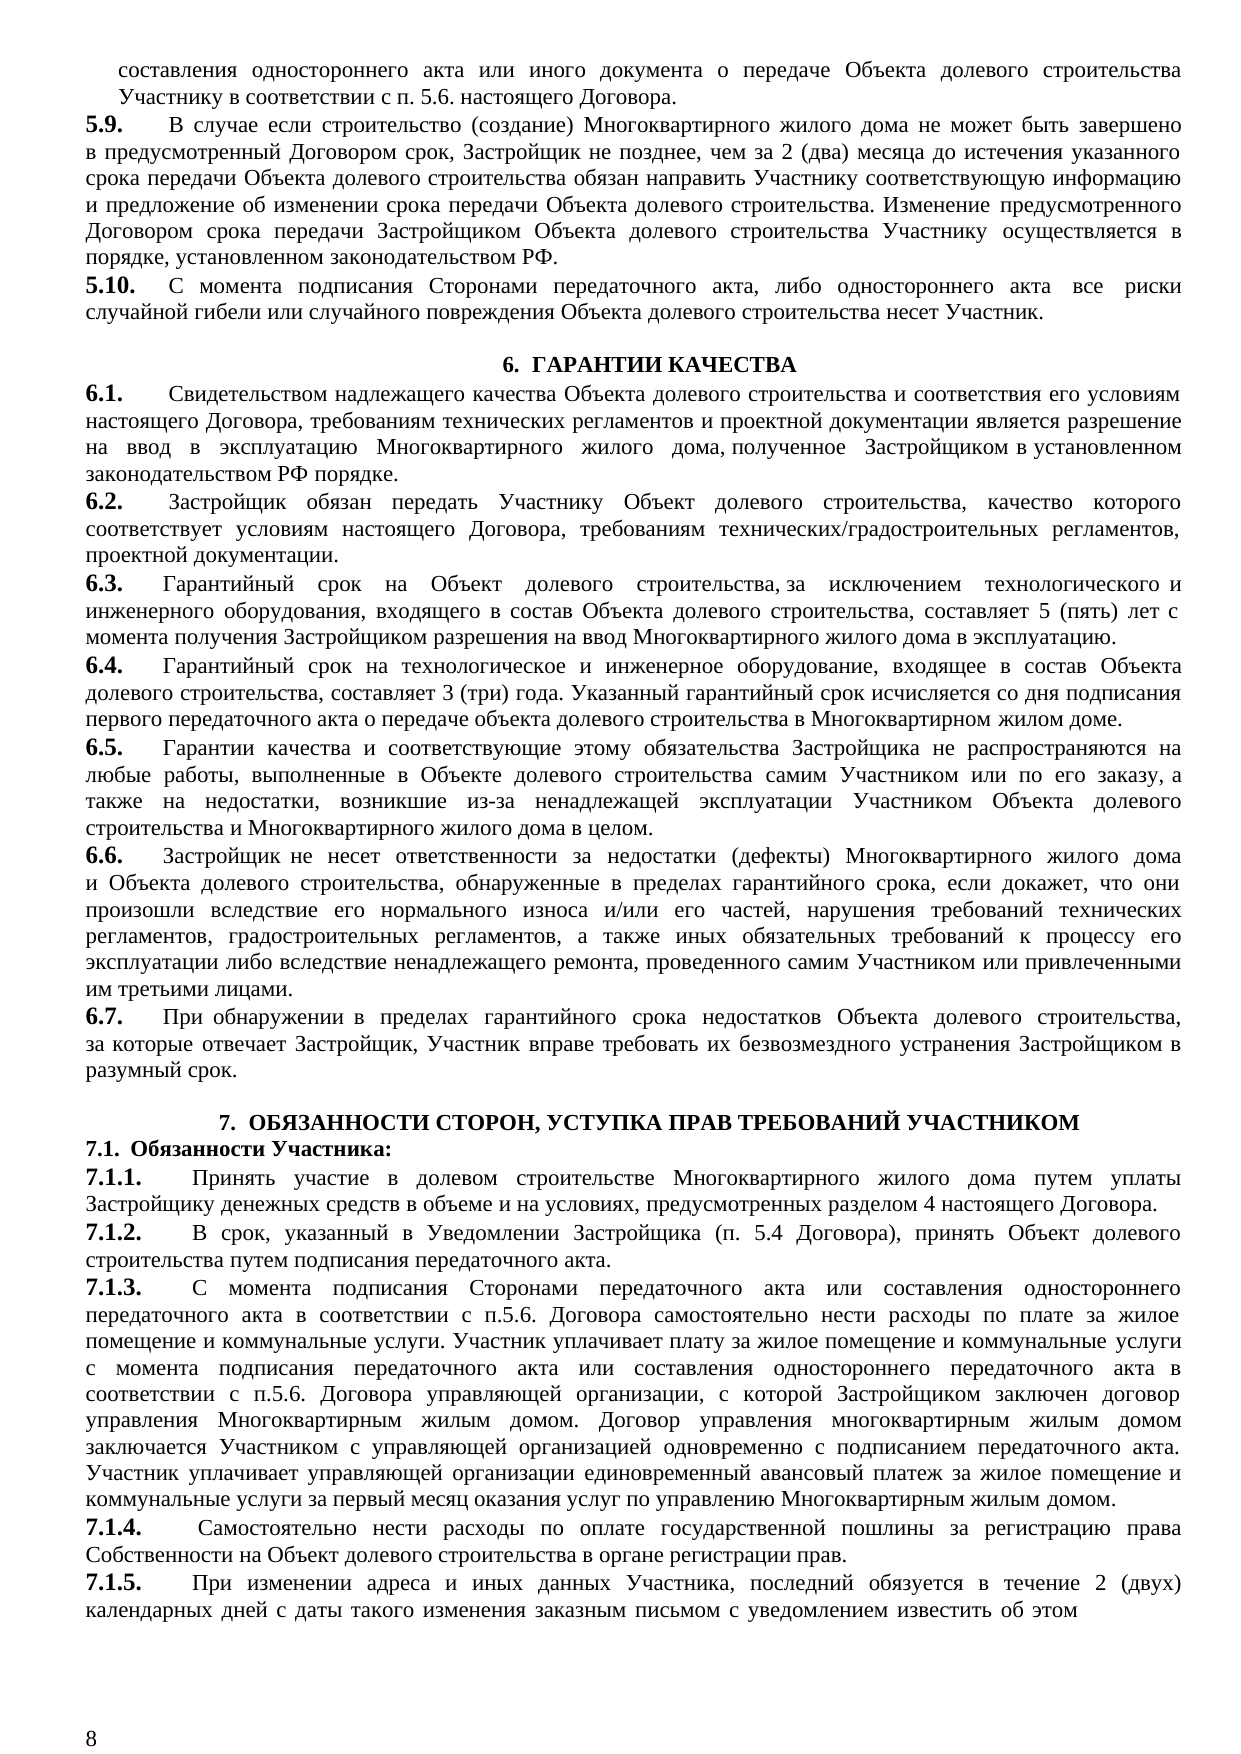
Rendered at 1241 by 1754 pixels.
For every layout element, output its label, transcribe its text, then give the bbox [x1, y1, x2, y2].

list При изменении адреса и иных данных Участника, последний обязуется в течение 2 (двух) календарных дней с даты такого изменения заказным письмом с уведомлением известить об этом [85, 1567, 1181, 1622]
list Принять участие в долевом строительстве Многоквартирного жилого дома путем уплаты Застройщику денежных средств в объеме и на условиях, предусмотренных разделом 4 настоящего Договора. [85, 1162, 1182, 1217]
list В срок, указанный в Уведомлении Застройщика (п. 5.4 Договора), принять Объект долевого строительства путем подписания передаточного акта. [85, 1217, 1181, 1272]
list С момента подписания Сторонами передаточного акта, либо одностороннего акта все риски случайной гибели или случайного повреждения Объекта долевого строительства несет Участник. [85, 270, 1182, 325]
list Гарантии качества и соответствующие этому обязательства Застройщика не распространяются на любые работы, выполненные в Объекте долевого строительства самим Участником или по его заказу, а также на недостатки, возникшие из-за ненадлежащей эксплуатации Участником Объекта долевого строительства и Многоквартирного жилого дома в целом. [85, 732, 1182, 840]
list Застройщик не несет ответственности за недостатки (дефекты) Многоквартирного жилого дома и Объекта долевого строительства, обнаруженные в пределах гарантийного срока, если докажет, что они произошли вследствие его нормального износа и/или его частей, нарушения требований технических регламентов, градостроительных регламентов, а также иных обязательных требований к процессу его эксплуатации либо вследствие ненадлежащего ремонта, проведенного самим Участником или привлеченными им третьими лицами. [85, 841, 1182, 1001]
list При обнаружении в пределах гарантийного срока недостатков Объекта долевого строительства, за которые отвечает Застройщик, Участник вправе требовать их безвозмездного устранения Застройщиком в разумный срок. [85, 1001, 1181, 1082]
list Гарантийный срок на технологическое и инженерное оборудование, входящее в состав Объекта долевого строительства, составляет 3 (три) года. Указанный гарантийный срок исчисляется со дня подписания первого передаточного акта о передаче объекта долевого строительства в Многоквартирном жилом доме. [85, 650, 1182, 732]
list Застройщик обязан передать Участнику Объект долевого строительства, качество которого соответствует условиям настоящего Договора, требованиям технических/градостроительных регламентов, проектной документации. [85, 486, 1181, 568]
list В случае если строительство (создание) Многоквартирного жилого дома не может быть завершено в предусмотренный Договором срок, Застройщик не позднее, чем за 2 (два) месяца до истечения указанного срока передачи Объекта долевого строительства обязан направить Участнику соответствующую информацию и предложение об изменении срока передачи Объекта долевого строительства. Изменение предусмотренного Договором срока передачи Застройщиком Объекта долевого строительства Участнику осуществляется в порядке, установленном законодательством РФ. [85, 109, 1182, 270]
text составления одностороннего акта или иного документа о передаче Объекта долевого строительства Участнику в соответствии с п. 5.6. настоящего Договора. [118, 56, 1181, 109]
list Самостоятельно нести расходы по оплате государственной пошлины за регистрацию права Собственности на Объект долевого строительства в органе регистрации прав. [85, 1512, 1181, 1567]
subtitle ОБЯЗАННОСТИ СТОРОН, УСТУПКА ПРАВ ТРЕБОВАНИЙ УЧАСТНИКОМ [219, 1109, 1205, 1136]
list Свидетельством надлежащего качества Объекта долевого строительства и соответствия его условиям настоящего Договора, требованиям технических регламентов и проектной документации является разрешение на ввод в эксплуатацию Многоквартирного жилого дома, полученное Застройщиком в установленном законодательством РФ порядке. [85, 378, 1182, 486]
subtitle ГАРАНТИИ КАЧЕСТВА [502, 352, 1205, 378]
list С момента подписания Сторонами передаточного акта или составления одностороннего передаточного акта в соответствии с п.5.6. Договора самостоятельно нести расходы по плате за жилое помещение и коммунальные услуги. Участник уплачивает плату за жилое помещение и коммунальные услуги с момента подписания передаточного акта или составления одностороннего передаточного акта в соответствии с п.5.6. Договора управляющей организации, с которой Застройщиком заключен договор управления Многоквартирным жилым домом. Договор управления многоквартирным жилым домом заключается Участником с управляющей организацией одновременно с подписанием передаточного акта. Участник уплачивает управляющей организации единовременный авансовый платеж за жилое помещение и коммунальные услуги за первый месяц оказания услуг по управлению Многоквартирным жилым домом. [85, 1272, 1182, 1512]
list Гарантийный срок на Объект долевого строительства, за исключением технологического и инженерного оборудования, входящего в состав Объекта долевого строительства, составляет 5 (пять) лет с момента получения Застройщиком разрешения на ввод Многоквартирного жилого дома в эксплуатацию. [85, 568, 1182, 650]
list Обязанности Участника: [85, 1136, 1205, 1162]
